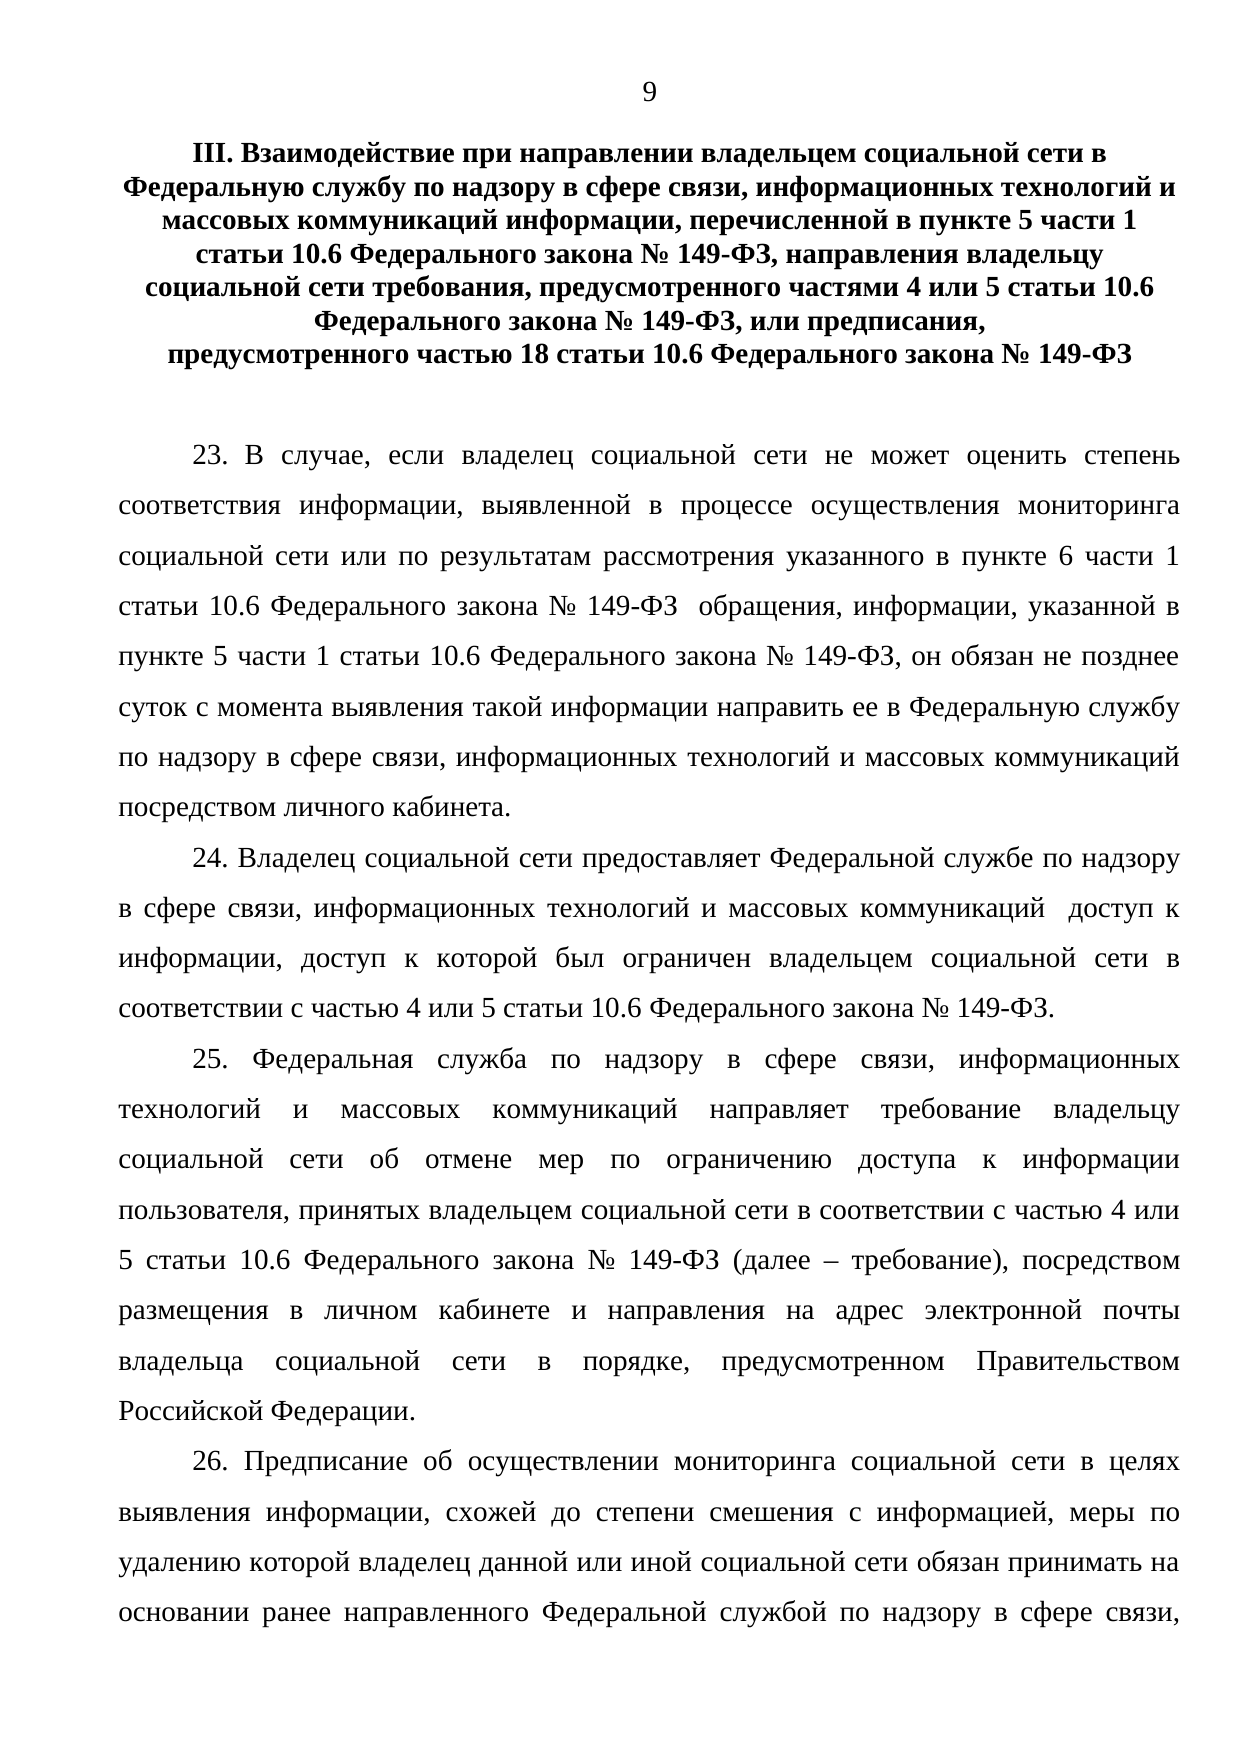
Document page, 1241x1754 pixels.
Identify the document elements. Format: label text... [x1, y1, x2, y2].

text предусмотренного частью 18 статьи 10.6 Федерального закона № 149-ФЗ [118, 337, 1181, 370]
text 24. Владелец социальной сети предоставляет Федеральной службе по надзору в сфере связи, информационных технологий и массовых коммуникаций доступ к информации, доступ к которой был ограничен владельцем социальной сети в соответствии с частью 4 или 5 статьи 10.6 Федерального закона № 149-ФЗ. [118, 840, 1181, 1024]
text 25. Федеральная служба по надзору в сфере связи, информационных технологий и массовых коммуникаций направляет требование владельцу социальной сети об отмене мер по ограничению доступа к информации пользователя, принятых владельцем социальной сети в соответствии с частью 4 или 5 статьи 10.6 Федерального закона № 149-ФЗ (далее – требование), посредством размещения в личном кабинете и направления на адрес электронной почты владельца социальной сети в порядке, предусмотренном Правительством Российской Федерации. [118, 1041, 1181, 1427]
text III. Взаимодействие при направлении владельцем социальной сети в Федеральную службу по надзору в сфере связи, информационных технологий и массовых коммуникаций информации, перечисленной в пункте 5 части 1 статьи 10.6 Федерального закона № 149-ФЗ, направления владельцу социальной сети требования, предусмотренного частями 4 или 5 статьи 10.6 Федерального закона № 149-ФЗ, или предписания, [118, 135, 1181, 337]
text 23. В случае, если владелец социальной сети не может оценить степень соответствия информации, выявленной в процессе осуществления мониторинга социальной сети или по результатам рассмотрения указанного в пункте 6 части 1 статьи 10.6 Федерального закона № 149-ФЗ обращения, информации, указанной в пункте 5 части 1 статьи 10.6 Федерального закона № 149-ФЗ, он обязан не позднее суток с момента выявления такой информации направить ее в Федеральную службу по надзору в сфере связи, информационных технологий и массовых коммуникаций посредством личного кабинета. [118, 437, 1181, 823]
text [118, 1443, 1181, 1628]
